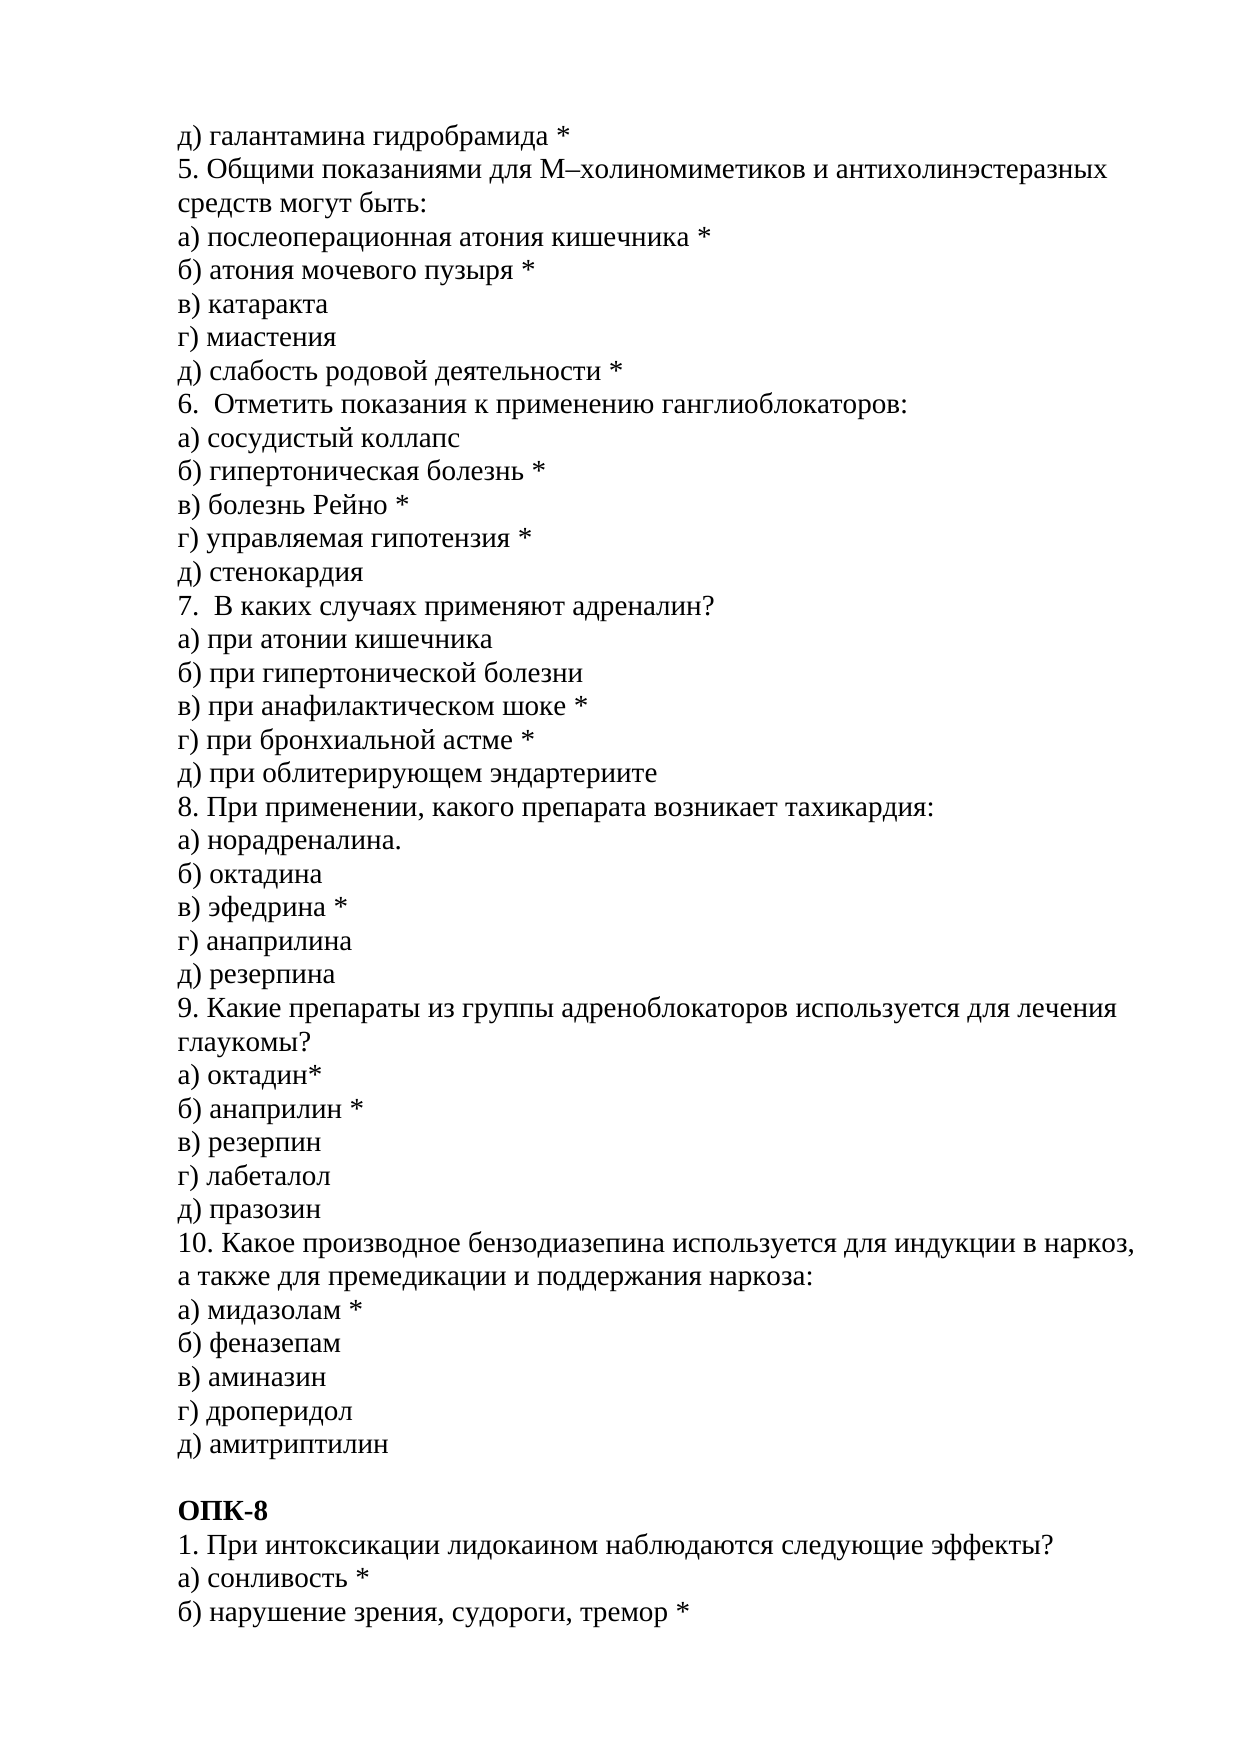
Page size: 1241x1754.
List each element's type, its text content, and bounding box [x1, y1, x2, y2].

text г) миастения [177, 319, 1152, 353]
text д) слабость родовой деятельности * [177, 353, 1152, 386]
text б) анаприлин * [177, 1091, 1152, 1124]
text д) амитриптилин [177, 1426, 1152, 1460]
text г) лабеталол [177, 1158, 1152, 1191]
text д) галантамина гидробрамида * [177, 118, 1152, 152]
text 8. При применении, какого препарата возникает тахикардия: [177, 789, 1152, 822]
text а) сосудистый коллапс [177, 420, 1152, 453]
text г) дроперидол [177, 1393, 1152, 1426]
text а) при атонии кишечника [177, 621, 1152, 655]
text б) феназепам [177, 1326, 1152, 1359]
text 6. Отметить показания к применению ганглиоблокаторов: [177, 386, 1152, 420]
text д) резерпина [177, 957, 1152, 990]
text в) резерпин [177, 1124, 1152, 1158]
text ОПК-8 [177, 1493, 1152, 1527]
text д) стенокардия [177, 554, 1152, 588]
text б) октадина [177, 856, 1152, 889]
text 7. В каких случаях применяют адреналин? [177, 588, 1152, 621]
text д) празозин [177, 1191, 1152, 1225]
text 1. При интоксикации лидокаином наблюдаются следующие эффекты? [177, 1527, 1152, 1560]
text д) при облитерирующем эндартериите [177, 755, 1152, 789]
text в) эфедрина * [177, 889, 1152, 923]
text б) при гипертонической болезни [177, 655, 1152, 688]
text 9. Какие препараты из группы адреноблокаторов используется для лечения глаукомы? [177, 990, 1152, 1057]
text а) послеоперационная атония кишечника * [177, 219, 1152, 252]
text г) при бронхиальной астме * [177, 722, 1152, 755]
text а) сонливость * [177, 1560, 1152, 1594]
text а) октадин* [177, 1057, 1152, 1091]
text а) мидазолам * [177, 1292, 1152, 1326]
text б) нарушение зрения, судороги, тремор * [177, 1594, 1152, 1627]
text в) аминазин [177, 1359, 1152, 1393]
text 5. Общими показаниями для М–холиномиметиков и антихолинэстеразных средств могут быть: [177, 152, 1152, 219]
text 10. Какое производное бензодиазепина используется для индукции в наркоз, а также для премедикации и поддержания наркоза: [177, 1225, 1152, 1292]
text г) анаприлина [177, 923, 1152, 957]
text а) норадреналина. [177, 822, 1152, 856]
text в) при анафилактическом шоке * [177, 688, 1152, 722]
text в) катаракта [177, 286, 1152, 319]
text б) гипертоническая болезнь * [177, 453, 1152, 487]
text г) управляемая гипотензия * [177, 521, 1152, 554]
text б) атония мочевого пузыря * [177, 252, 1152, 286]
text в) болезнь Рейно * [177, 487, 1152, 521]
